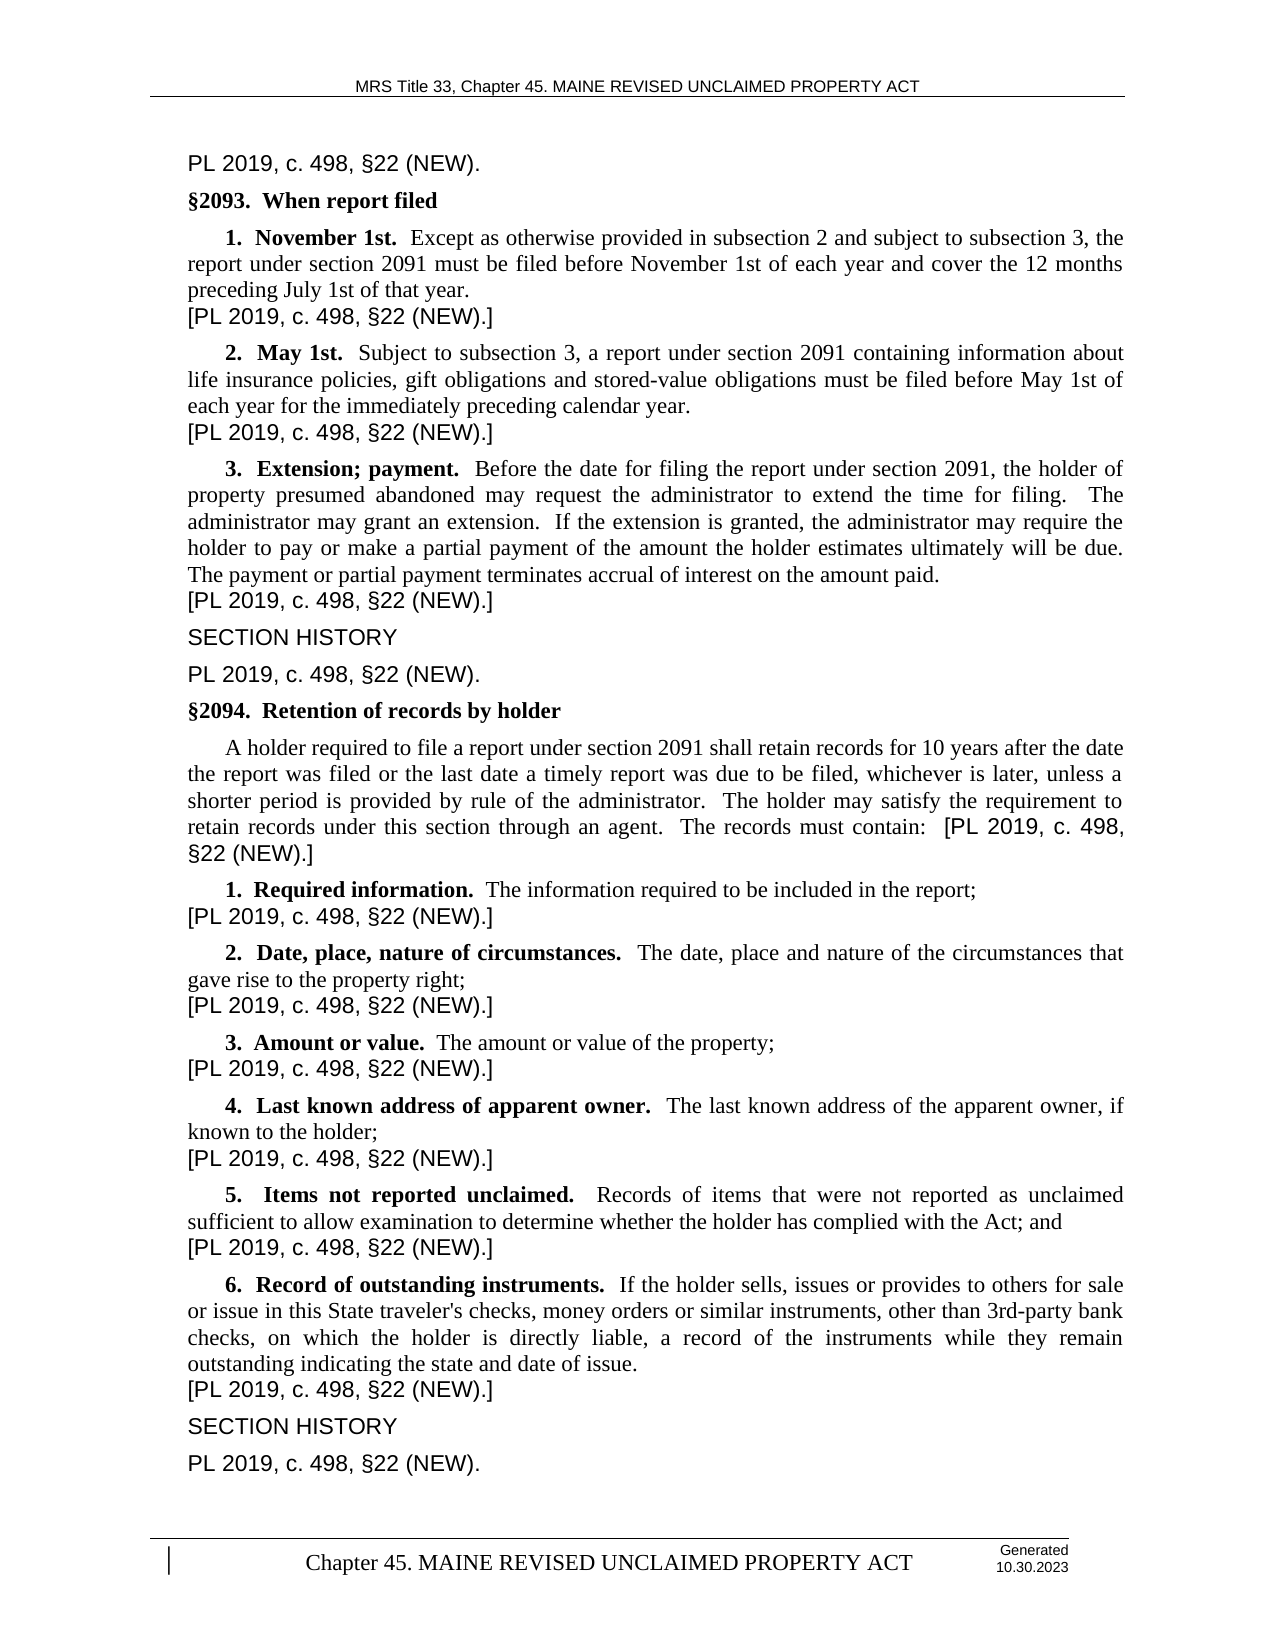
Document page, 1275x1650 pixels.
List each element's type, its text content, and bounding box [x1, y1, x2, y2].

text SECTION HISTORY [187, 624, 1125, 650]
text PL 2019, c. 498, §22 (NEW). [187, 1450, 1125, 1476]
text A holder required to file a report under section 2091 shall retain records for 10 years after the date the report was filed or the last date a timely report was due to be filed, whichever is later, unless a shorter period is provided by rule of the administrator. The holder may satisfy the requirement to retain records under this section through an agent. The records must contain: [PL 2019, c. 498, §22 (NEW).] [187, 734, 1125, 866]
text [PL 2019, c. 498, §22 (NEW).] [187, 303, 1125, 329]
text [PL 2019, c. 498, §22 (NEW).] [187, 587, 1125, 613]
text [PL 2019, c. 498, §22 (NEW).] [187, 903, 1125, 929]
text [PL 2019, c. 498, §22 (NEW).] [187, 1234, 1125, 1261]
text 5. Items not reported unclaimed. Records of items that were not reported as unclaimed sufficient to allow examination to determine whether the holder has complied with the Act; and [187, 1182, 1125, 1234]
text 4. Last known address of apparent owner. The last known address of the apparent owner, if known to the holder; [187, 1092, 1125, 1145]
text 1. Required information. The information required to be included in the report; [187, 876, 1125, 903]
text [PL 2019, c. 498, §22 (NEW).] [187, 1055, 1125, 1082]
text [PL 2019, c. 498, §22 (NEW).] [187, 418, 1125, 445]
text 3. Amount or value. The amount or value of the property; [187, 1029, 1125, 1055]
text [PL 2019, c. 498, §22 (NEW).] [187, 1145, 1125, 1171]
text §2094. Retention of records by holder [187, 697, 1125, 724]
text [PL 2019, c. 498, §22 (NEW).] [187, 992, 1125, 1018]
text 3. Extension; payment. Before the date for filing the report under section 2091, the holder of property presumed abandoned may request the administrator to extend the time for filing. The administrator may grant an extension. If the extension is granted, the administrator may require the holder to pay or make a partial payment of the amount the holder estimates ultimately will be due. The payment or partial payment terminates accrual of interest on the amount paid. [187, 455, 1125, 587]
text 6. Record of outstanding instruments. If the holder sells, issues or provides to others for sale or issue in this State traveler's checks, money orders or similar instruments, other than 3rd-party bank checks, on which the holder is directly liable, a record of the instruments while they remain outstanding indicating the state and date of issue. [187, 1271, 1125, 1376]
text SECTION HISTORY [187, 1413, 1125, 1439]
text 2. May 1st. Subject to subsection 3, a report under section 2091 containing information about life insurance policies, gift obligations and stored-value obligations must be filed before May 1st of each year for the immediately preceding calendar year. [187, 339, 1125, 418]
text PL 2019, c. 498, §22 (NEW). [187, 661, 1125, 687]
text §2093. When report filed [187, 187, 1125, 213]
text [PL 2019, c. 498, §22 (NEW).] [187, 1376, 1125, 1403]
text 2. Date, place, nature of circumstances. The date, place and nature of the circumstances that gave rise to the property right; [187, 939, 1125, 992]
text 1. November 1st. Except as otherwise provided in subsection 2 and subject to subsection 3, the report under section 2091 must be filed before November 1st of each year and cover the 12 months preceding July 1st of that year. [187, 223, 1125, 303]
text PL 2019, c. 498, §22 (NEW). [187, 150, 1125, 176]
